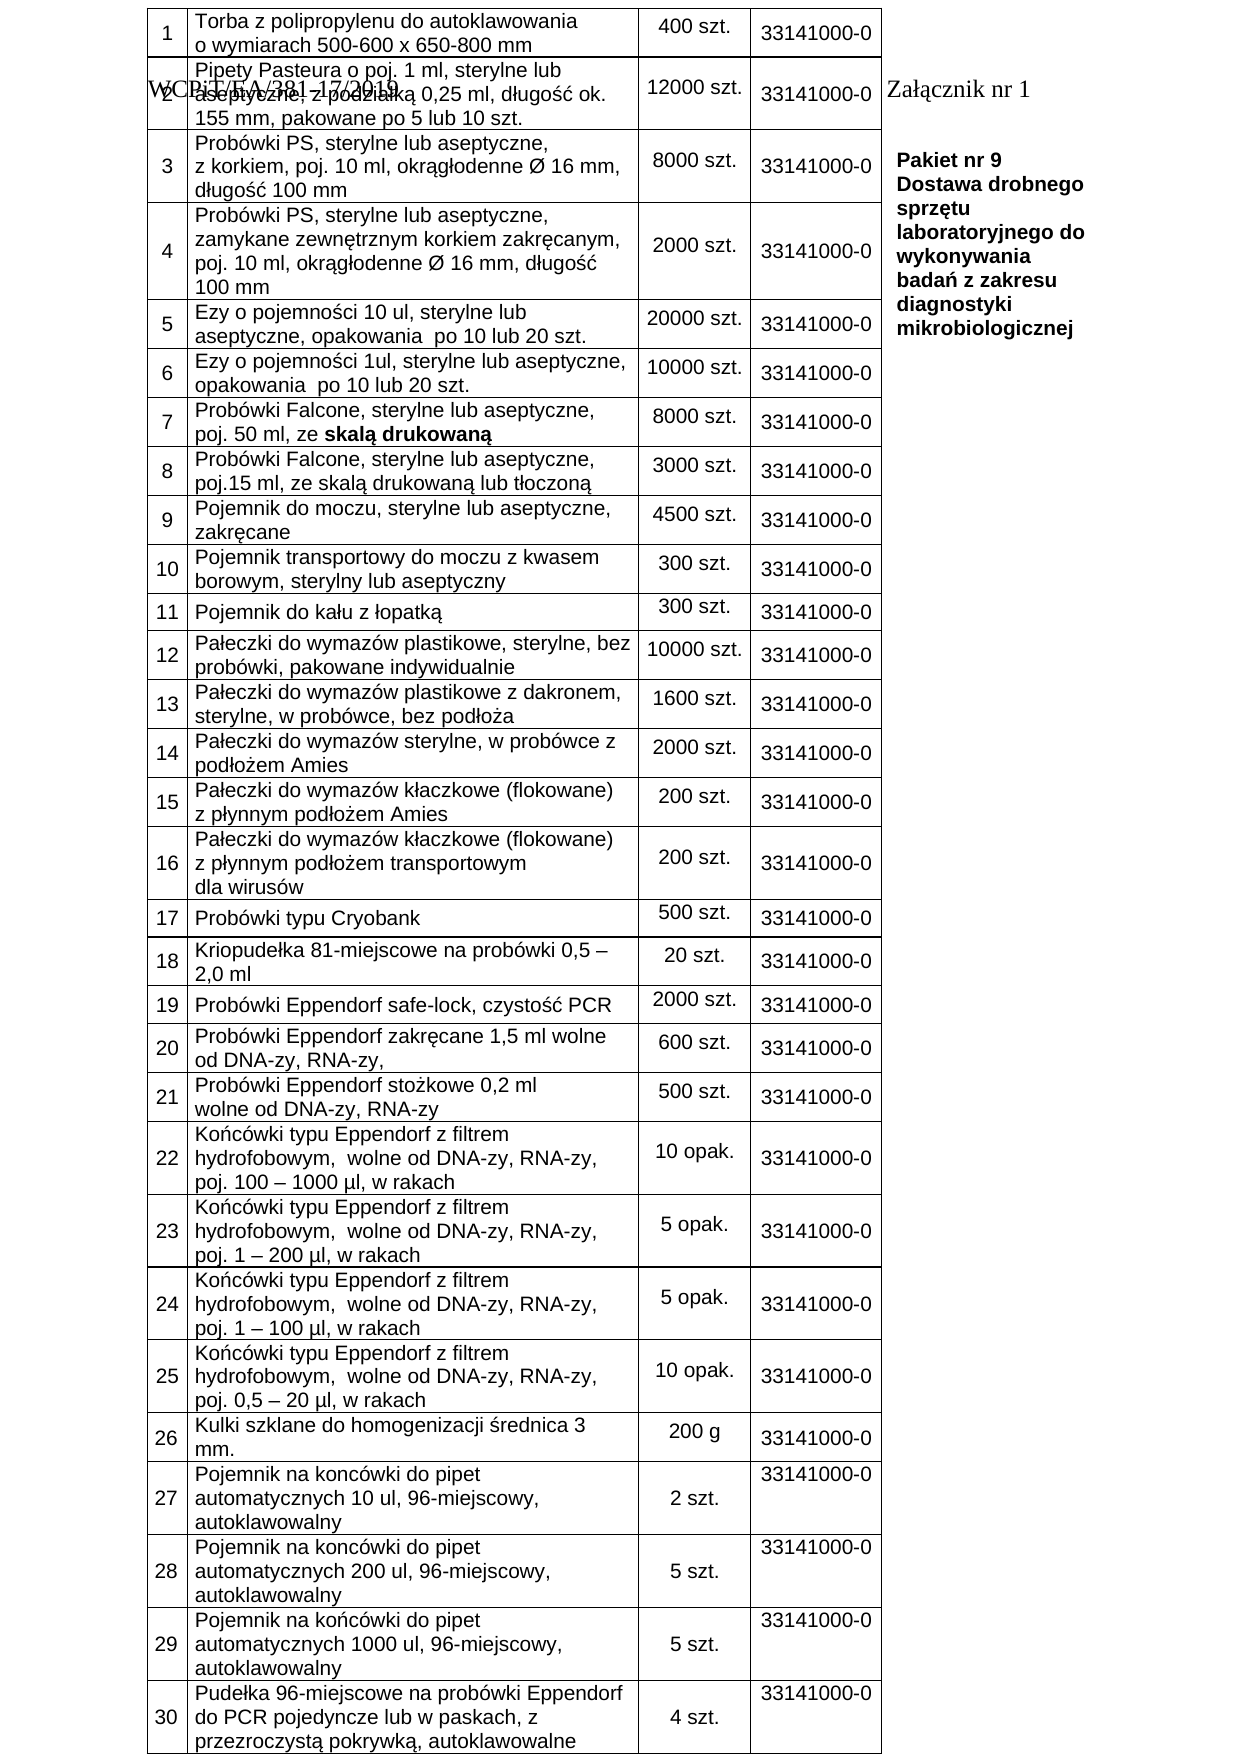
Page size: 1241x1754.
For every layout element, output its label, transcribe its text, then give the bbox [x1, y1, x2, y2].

table_cell 10 opak. [639, 1340, 750, 1412]
table_cell 200 szt. [639, 778, 750, 826]
table_cell 10000 szt. [639, 349, 750, 397]
table_cell 4 [148, 203, 187, 299]
table_cell 2000 szt. [639, 986, 750, 1023]
table_cell 33141000-0 [751, 1024, 881, 1072]
text Pakiet nr 9 [882, 148, 1093, 172]
table_cell 19 [148, 986, 187, 1023]
table_cell Kulki szklane do homogenizacji średnica 3 mm. [188, 1413, 638, 1461]
table_cell Probówki PS, sterylne lub aseptyczne, zamykane zewnętrznym korkiem zakręcanym, poj. 10 ml, okrągłodenne Ø , długość [188, 203, 638, 299]
table_cell 33141000-0 [751, 545, 881, 593]
table_cell Probówki PS, sterylne lub aseptyczne, z korkiem, poj. 10 ml, okrągłodenne Ø , długość [188, 130, 638, 202]
table_cell 33141000-0 [751, 900, 881, 936]
table_cell 33141000-0 [751, 680, 881, 728]
table_cell Pojemnik na koncówki do pipet automatycznych 10 ul, 96-miejscowy, autoklawowalny [188, 1462, 638, 1534]
table_cell 500 szt. [639, 900, 750, 936]
table_cell 13 [148, 680, 187, 728]
table_cell Pojemnik na koncówki do pipet automatycznych 200 ul, 96-miejscowy, autoklawowalny [188, 1535, 638, 1607]
table_cell 23 [148, 1195, 187, 1266]
table_cell 33141000-0 [751, 1122, 881, 1193]
table_cell 33141000-0 [751, 1413, 881, 1461]
table_cell 30 [148, 1681, 187, 1753]
table_cell 15 [148, 778, 187, 826]
table_cell 14 [148, 729, 187, 777]
table_cell 33141000-0 [751, 631, 881, 679]
table_cell Pojemnik transportowy do moczu z kwasem borowym, sterylny lub aseptyczny [188, 545, 638, 593]
table_cell 25 [148, 1340, 187, 1412]
table_cell 8000 szt. [639, 398, 750, 446]
table_cell Ezy o pojemności 1ul, sterylne lub aseptyczne, opakowania po 10 lub 20 szt. [188, 349, 638, 397]
table_cell 33141000-0 [751, 986, 881, 1023]
table_cell Probówki Eppendorf zakręcane 1,5 ml wolne od DNA-zy, RNA-zy, [188, 1024, 638, 1072]
table_cell 33141000-0 [751, 1535, 881, 1607]
table_cell Probówki Eppendorf stożkowe 0,2 ml wolne od DNA-zy, RNA-zy [188, 1073, 638, 1121]
table_cell 16 [148, 827, 187, 899]
table_cell 17 [148, 900, 187, 936]
table_cell 33141000-0 [751, 300, 881, 348]
table_cell 2 szt. [639, 1462, 750, 1534]
table_cell 29 [148, 1608, 187, 1680]
table_cell 24 [148, 1268, 187, 1339]
table_cell 33141000-0 [751, 594, 881, 630]
table_cell Końcówki typu Eppendorf z filtrem hydrofobowym, wolne od DNA-zy, RNA-zy, poj. 0,5 – 20 µl, w rakach [188, 1340, 638, 1412]
table_header 400 szt. [639, 9, 750, 56]
table_cell 33141000-0 [751, 778, 881, 826]
table_cell 10 opak. [639, 1122, 750, 1193]
table_cell 4 szt. [639, 1681, 750, 1753]
table_cell 33141000-0 [751, 729, 881, 777]
table_cell 33141000-0 [751, 1073, 881, 1121]
table_header Torba z polipropylenu do autoklawowania o wymiarach 500-600 x 650- [188, 9, 638, 56]
table_cell 5 szt. [639, 1608, 750, 1680]
table_cell 200 szt. [639, 827, 750, 899]
table_cell 33141000-0 [751, 58, 881, 129]
table_cell Pałeczki do wymazów plastikowe, sterylne, bez probówki, pakowane indywidualnie [188, 631, 638, 679]
table_cell 2000 szt. [639, 203, 750, 299]
table_cell 22 [148, 1122, 187, 1193]
table_cell 26 [148, 1413, 187, 1461]
table_cell 33141000-0 [751, 1195, 881, 1266]
table_cell 27 [148, 1462, 187, 1534]
table_cell 33141000-0 [751, 1340, 881, 1412]
table_cell Pałeczki do wymazów kłaczkowe (flokowane) z płynnym podłożem Amies [188, 778, 638, 826]
table_cell 1600 szt. [639, 680, 750, 728]
text Dostawa drobnego sprzętu laboratoryjnego do wykonywania badań z zakresu diagnostyki mikrobiologicznej [882, 172, 1093, 339]
table_cell 20 [148, 1024, 187, 1072]
table_cell 11 [148, 594, 187, 630]
table_cell 21 [148, 1073, 187, 1121]
table_cell Końcówki typu Eppendorf z filtrem hydrofobowym, wolne od DNA-zy, RNA-zy, poj. 100 – 1000 µl, w rakach [188, 1122, 638, 1193]
table_cell 18 [148, 938, 187, 985]
table_cell 5 opak. [639, 1195, 750, 1266]
table_cell 33141000-0 [751, 496, 881, 544]
table_cell 300 szt. [639, 594, 750, 630]
table_cell Pojemnik do kału z łopatką [188, 594, 638, 630]
table_cell 4500 szt. [639, 496, 750, 544]
table_cell 33141000-0 [751, 398, 881, 446]
table_cell 8000 szt. [639, 130, 750, 202]
table_cell 5 szt. [639, 1535, 750, 1607]
table_cell 33141000-0 [751, 203, 881, 299]
table_cell 33141000-0 [751, 1268, 881, 1339]
table_cell Pałeczki do wymazów plastikowe z dakronem, sterylne, w probówce, bez podłoża [188, 680, 638, 728]
table_cell Końcówki typu Eppendorf z filtrem hydrofobowym, wolne od DNA-zy, RNA-zy, poj. 1 – 200 µl, w rakach [188, 1195, 638, 1266]
table_cell 5 [148, 300, 187, 348]
table_cell 33141000-0 [751, 827, 881, 899]
table_cell Probówki Falcone, sterylne lub aseptyczne, poj.15 ml, ze skalą drukowaną lub tłoczoną [188, 447, 638, 495]
table_cell 20 szt. [639, 938, 750, 985]
table_cell 33141000-0 [751, 1462, 881, 1534]
table_cell 5 opak. [639, 1268, 750, 1339]
table_cell 3000 szt. [639, 447, 750, 495]
table_cell 200 g [639, 1413, 750, 1461]
table_cell 33141000-0 [751, 1681, 881, 1753]
table_cell 7 [148, 398, 187, 446]
table_cell 6 [148, 349, 187, 397]
table_header 1 [148, 9, 187, 56]
table_cell Kriopudełka 81-miejscowe na probówki 0,5 – 2,0 ml [188, 938, 638, 985]
table_cell 33141000-0 [751, 938, 881, 985]
table_cell 33141000-0 [751, 1608, 881, 1680]
table_cell 8 [148, 447, 187, 495]
table_header 33141000-0 [751, 9, 881, 56]
table_cell Pipety Pasteura o poj. 1 ml, sterylne lub aseptyczne, z podziałką 0,25 ml, długość ok. , pakowane po 5 lub 10 szt. [188, 58, 638, 129]
table_cell Probówki Eppendorf safe-lock, czystość PCR [188, 986, 638, 1023]
table_cell 3 [148, 130, 187, 202]
table_cell 500 szt. [639, 1073, 750, 1121]
table_cell 33141000-0 [751, 447, 881, 495]
table_cell 10 [148, 545, 187, 593]
table_cell 2 [148, 58, 187, 129]
table_cell Ezy o pojemności 10 ul, sterylne lub aseptyczne, opakowania po 10 lub 20 szt. [188, 300, 638, 348]
table_cell 9 [148, 496, 187, 544]
table_cell Pałeczki do wymazów kłaczkowe (flokowane) z płynnym podłożem transportowym dla wirusów [188, 827, 638, 899]
table_cell 33141000-0 [751, 130, 881, 202]
table_cell 20000 szt. [639, 300, 750, 348]
table_cell 33141000-0 [751, 349, 881, 397]
table_cell Końcówki typu Eppendorf z filtrem hydrofobowym, wolne od DNA-zy, RNA-zy, poj. 1 – 100 µl, w rakach [188, 1268, 638, 1339]
table_cell Pojemnik na końcówki do pipet automatycznych 1000 ul, 96-miejscowy, autoklawowalny [188, 1608, 638, 1680]
table_cell Probówki typu Cryobank [188, 900, 638, 936]
table_cell Pałeczki do wymazów sterylne, w probówce z podłożem Amies [188, 729, 638, 777]
table_cell 300 szt. [639, 545, 750, 593]
table_cell 28 [148, 1535, 187, 1607]
table_cell Pudełka 96-miejscowe na probówki Eppendorf do PCR pojedyncze lub w paskach, z przezroczystą pokrywką, autoklawowalne [188, 1681, 638, 1753]
table_cell Probówki Falcone, sterylne lub aseptyczne, poj. 50 ml, ze skalą drukowaną [188, 398, 638, 446]
table_cell 600 szt. [639, 1024, 750, 1072]
table_cell Pojemnik do moczu, sterylne lub aseptyczne, zakręcane [188, 496, 638, 544]
table_cell 12000 szt. [639, 58, 750, 129]
table_cell 2000 szt. [639, 729, 750, 777]
table_cell 10000 szt. [639, 631, 750, 679]
table_cell 12 [148, 631, 187, 679]
